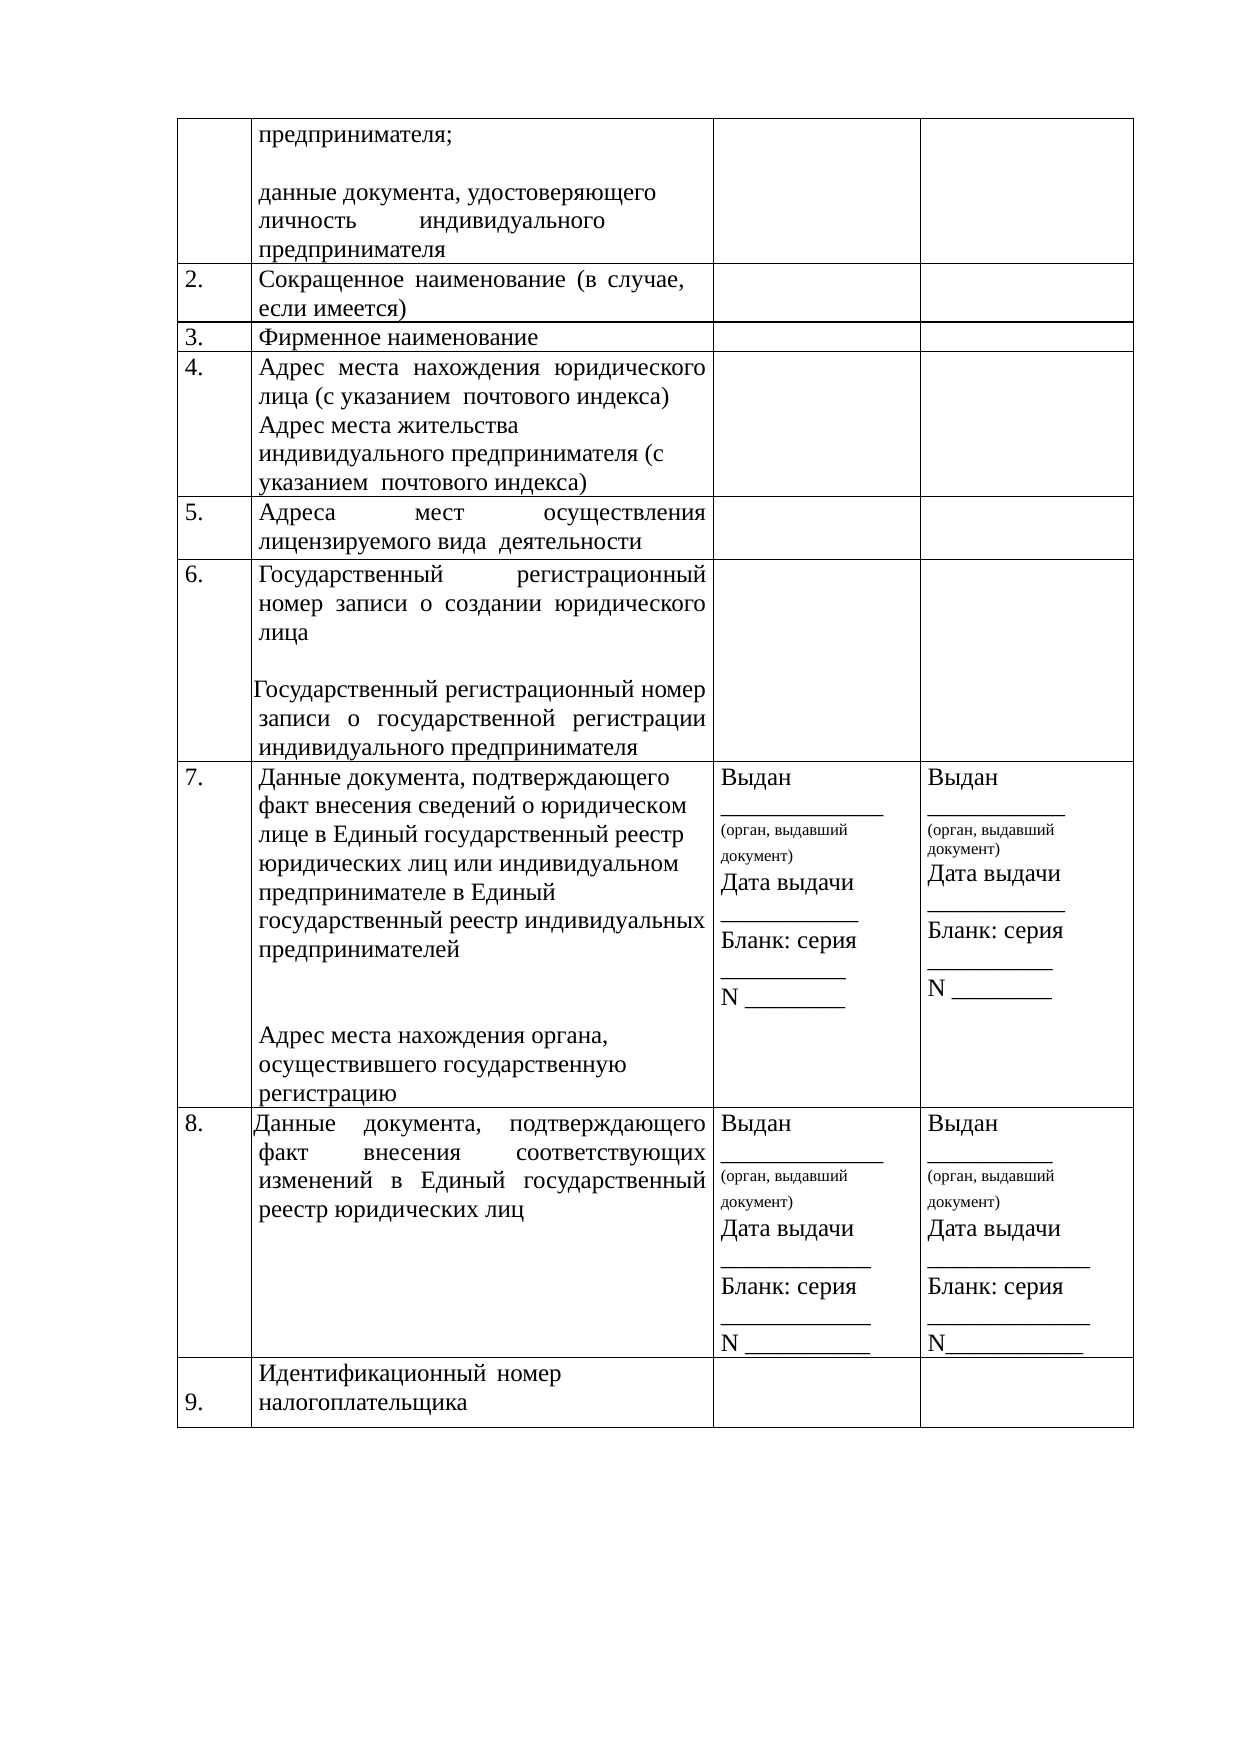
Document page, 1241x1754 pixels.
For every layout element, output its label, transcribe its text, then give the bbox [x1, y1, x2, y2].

table_cell Адрес места нахождения юридического лица (с указанием почтового индекса) Адрес места жительства индивидуального предпринимателя (с указанием почтового индекса) [252, 352, 713, 496]
table_cell [714, 264, 920, 321]
table_cell Выдан ___________ (орган, выдавший документ) Дата выдачи ___________ Бланк: серия __________ N ________ [921, 762, 1133, 1107]
table_cell [714, 560, 920, 761]
table_cell Идентификационный номер налогоплательщика [252, 1358, 713, 1427]
table_cell Данные документа, подтверждающего факт внесения соответствующих изменений в Единый государственный реестр юридических лиц [252, 1108, 713, 1357]
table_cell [252, 119, 713, 263]
table_cell 5. [178, 497, 251, 558]
table_cell [921, 1358, 1133, 1427]
table_cell 8. [178, 1108, 251, 1357]
table_cell [921, 560, 1133, 761]
table_cell [714, 497, 920, 558]
table_cell [921, 497, 1133, 558]
table_cell [921, 323, 1133, 351]
table_cell [714, 323, 920, 351]
table_cell 9. [178, 1358, 251, 1427]
table_cell 7. [178, 762, 251, 1107]
table_cell 6. [178, 560, 251, 761]
table_cell [714, 1358, 920, 1427]
table_cell Данные документа, подтверждающего факт внесения сведений о юридическом лице в Единый государственный реестр юридических лиц или индивидуальном предпринимателе в Единый государственный реестр индивидуальных предпринимателей Адрес места нахождения органа, осуществившего государственную регистрацию [252, 762, 713, 1107]
table_cell Выдан _____________ (орган, выдавший документ) Дата выдачи ___________ Бланк: серия __________ N ________ [714, 762, 920, 1107]
table_cell 2. [178, 264, 251, 321]
table_cell Фирменное наименование [252, 323, 713, 351]
table_cell Государственный регистрационный номер записи о создании юридического лица Государственный регистрационный номер записи о государственной регистрации индивидуального предпринимателя [252, 560, 713, 761]
table_cell [921, 264, 1133, 321]
table_cell Выдан __________ (орган, выдавший документ) Дата выдачи _____________ Бланк: серия _____________ N___________ [921, 1108, 1133, 1357]
table_cell [714, 119, 920, 263]
table_cell Сокращенное наименование (в случае, если имеется) [252, 264, 713, 321]
table_cell [714, 352, 920, 496]
table_cell 4. [178, 352, 251, 496]
table_cell 3. [178, 323, 251, 351]
table_cell [921, 119, 1133, 263]
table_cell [714, 1108, 920, 1357]
table_cell Адреса мест осуществления лицензируемого вида деятельности [252, 497, 713, 558]
table_cell [921, 352, 1133, 496]
